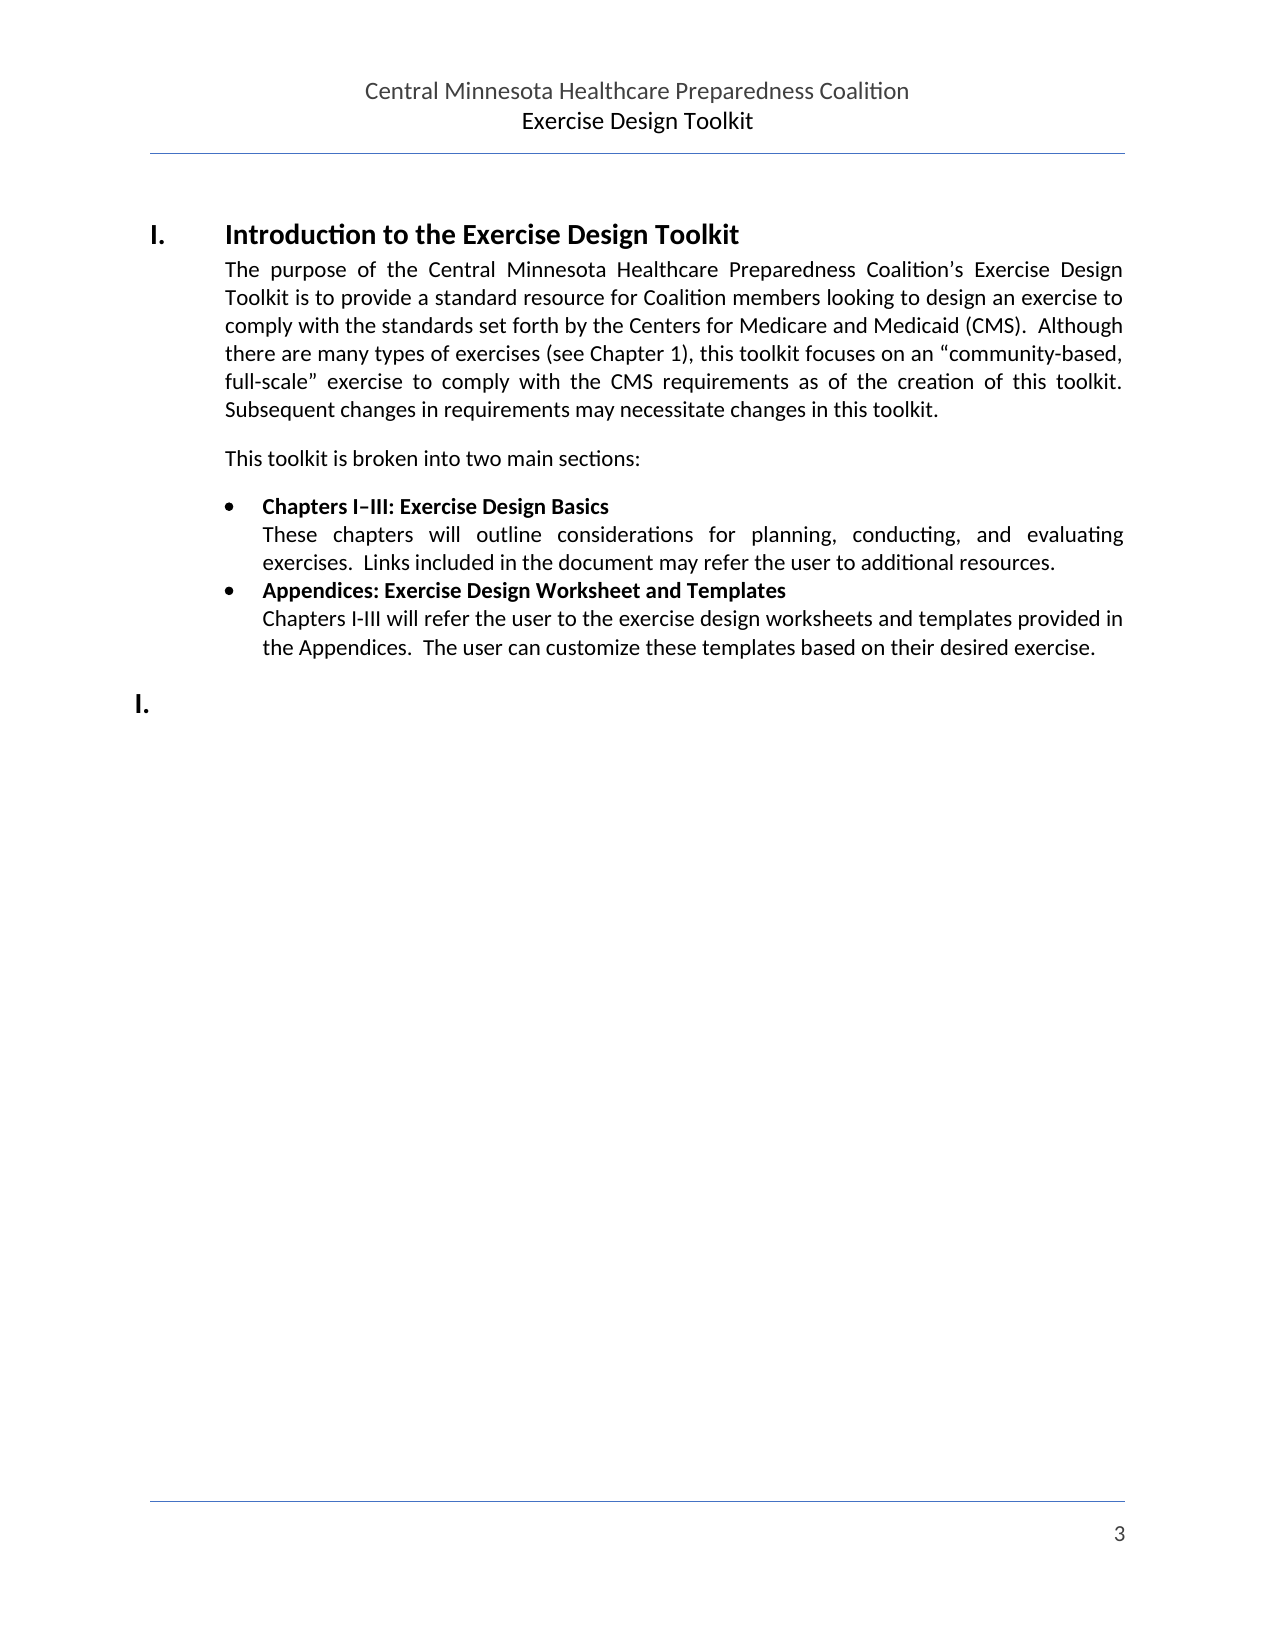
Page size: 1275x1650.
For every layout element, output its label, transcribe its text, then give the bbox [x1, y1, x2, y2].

list Chapters I–III: Exercise Design Basics [225, 492, 1125, 521]
text This toolkit is broken into two main sections: [225, 444, 1125, 472]
list These chapters will outline considerations for planning, conducting, and evaluating exercises. Links included in the document may refer the user to additional resources. [262, 521, 1125, 577]
text The purpose of the Central Minnesota Healthcare Preparedness Coalition’s Exercise Design Toolkit is to provide a standard resource for Coalition members looking to design an exercise to comply with the standards set forth by the Centers for Medicare and Medicaid (CMS). Although there are many types of exercises (see Chapter 1), this toolkit focuses on an “community-based, full-scale” exercise to comply with the CMS requirements as of the creation of this toolkit. Subsequent changes in requirements may necessitate changes in this toolkit. [225, 255, 1125, 423]
subtitle Introduction to the Exercise Design Toolkit [150, 216, 1125, 252]
list Appendices: Exercise Design Worksheet and Templates [225, 577, 1125, 604]
list Chapters I-III will refer the user to the exercise design worksheets and templates provided in the Appendices. The user can customize these templates based on their desired exercise. [262, 604, 1125, 661]
